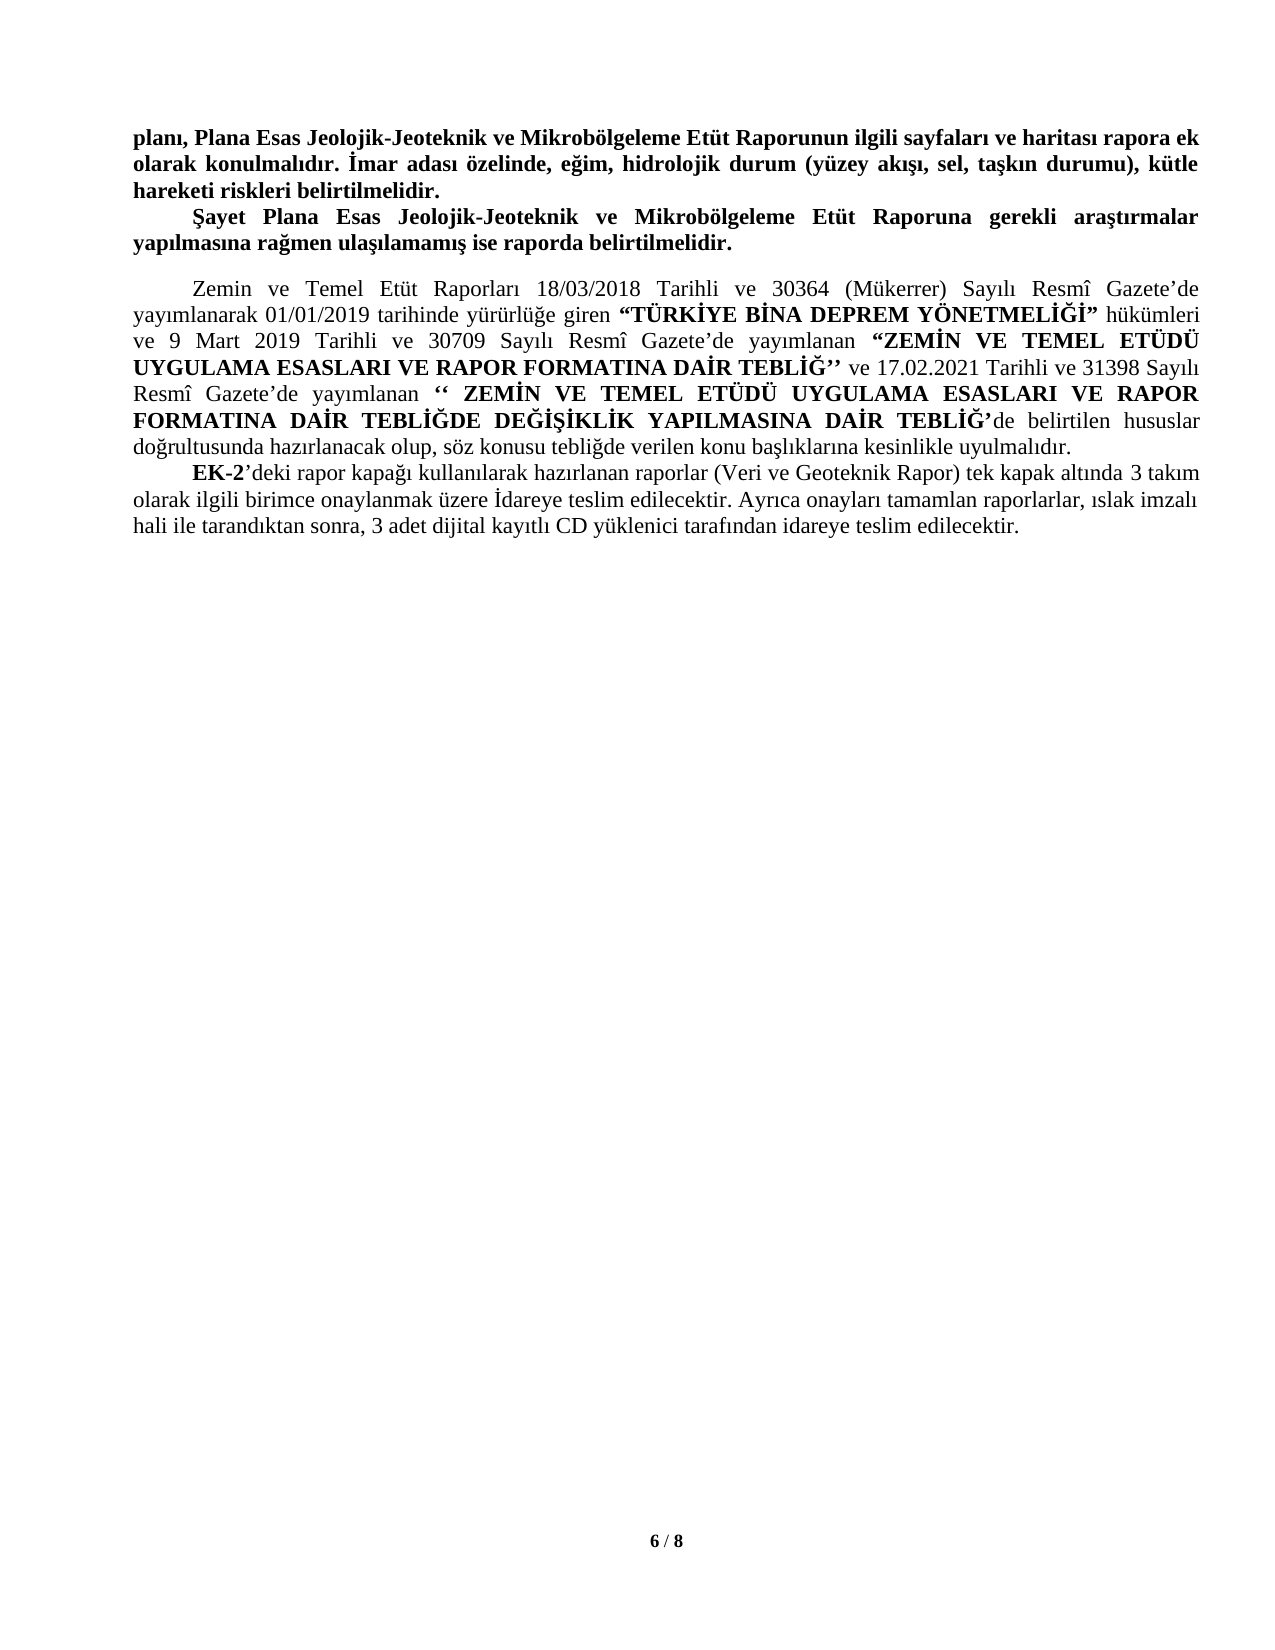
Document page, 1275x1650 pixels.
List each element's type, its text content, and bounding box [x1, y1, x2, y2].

text EK-2’deki rapor kapağı kullanılarak hazırlanan raporlar (Veri ve Geoteknik Rapor) tek kapak altında 3 takım olarak ilgili birimce onaylanmak üzere İdareye teslim edilecektir. Ayrıca onayları tamamlan raporlarlar, ıslak imzalı hali ile tarandıktan sonra, 3 adet dijital kayıtlı CD yüklenici tarafından idareye teslim edilecektir. [133, 459, 1200, 538]
text Zemin ve Temel Etüt Raporları 18/03/2018 Tarihli ve 30364 (Mükerrer) Sayılı Resmî Gazete’de yayımlanarak 01/01/2019 tarihinde yürürlüğe giren “TÜRKİYE BİNA DEPREM YÖNETMELİĞİ” hükümleri ve 9 Mart 2019 Tarihli ve 30709 Sayılı Resmî Gazete’de yayımlanan “ZEMİN VE TEMEL ETÜDÜ UYGULAMA ESASLARI VE RAPOR FORMATINA DAİR TEBLİĞ’’ ve 17.02.2021 Tarihli ve 31398 Sayılı Resmî Gazete’de yayımlanan ‘‘ ZEMİN VE TEMEL ETÜDÜ UYGULAMA ESASLARI VE RAPOR FORMATINA DAİR TEBLİĞDE DEĞİŞİKLİK YAPILMASINA DAİR TEBLİĞ’de belirtilen hususlar doğrultusunda hazırlanacak olup, söz konusu tebliğde verilen konu başlıklarına kesinlikle uyulmalıdır. [133, 275, 1200, 459]
text Şayet Plana Esas Jeolojik-Jeoteknik ve Mikrobölgeleme Etüt Raporuna gerekli araştırmalar yapılmasına rağmen ulaşılamamış ise raporda belirtilmelidir. [133, 203, 1200, 256]
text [133, 124, 1200, 203]
